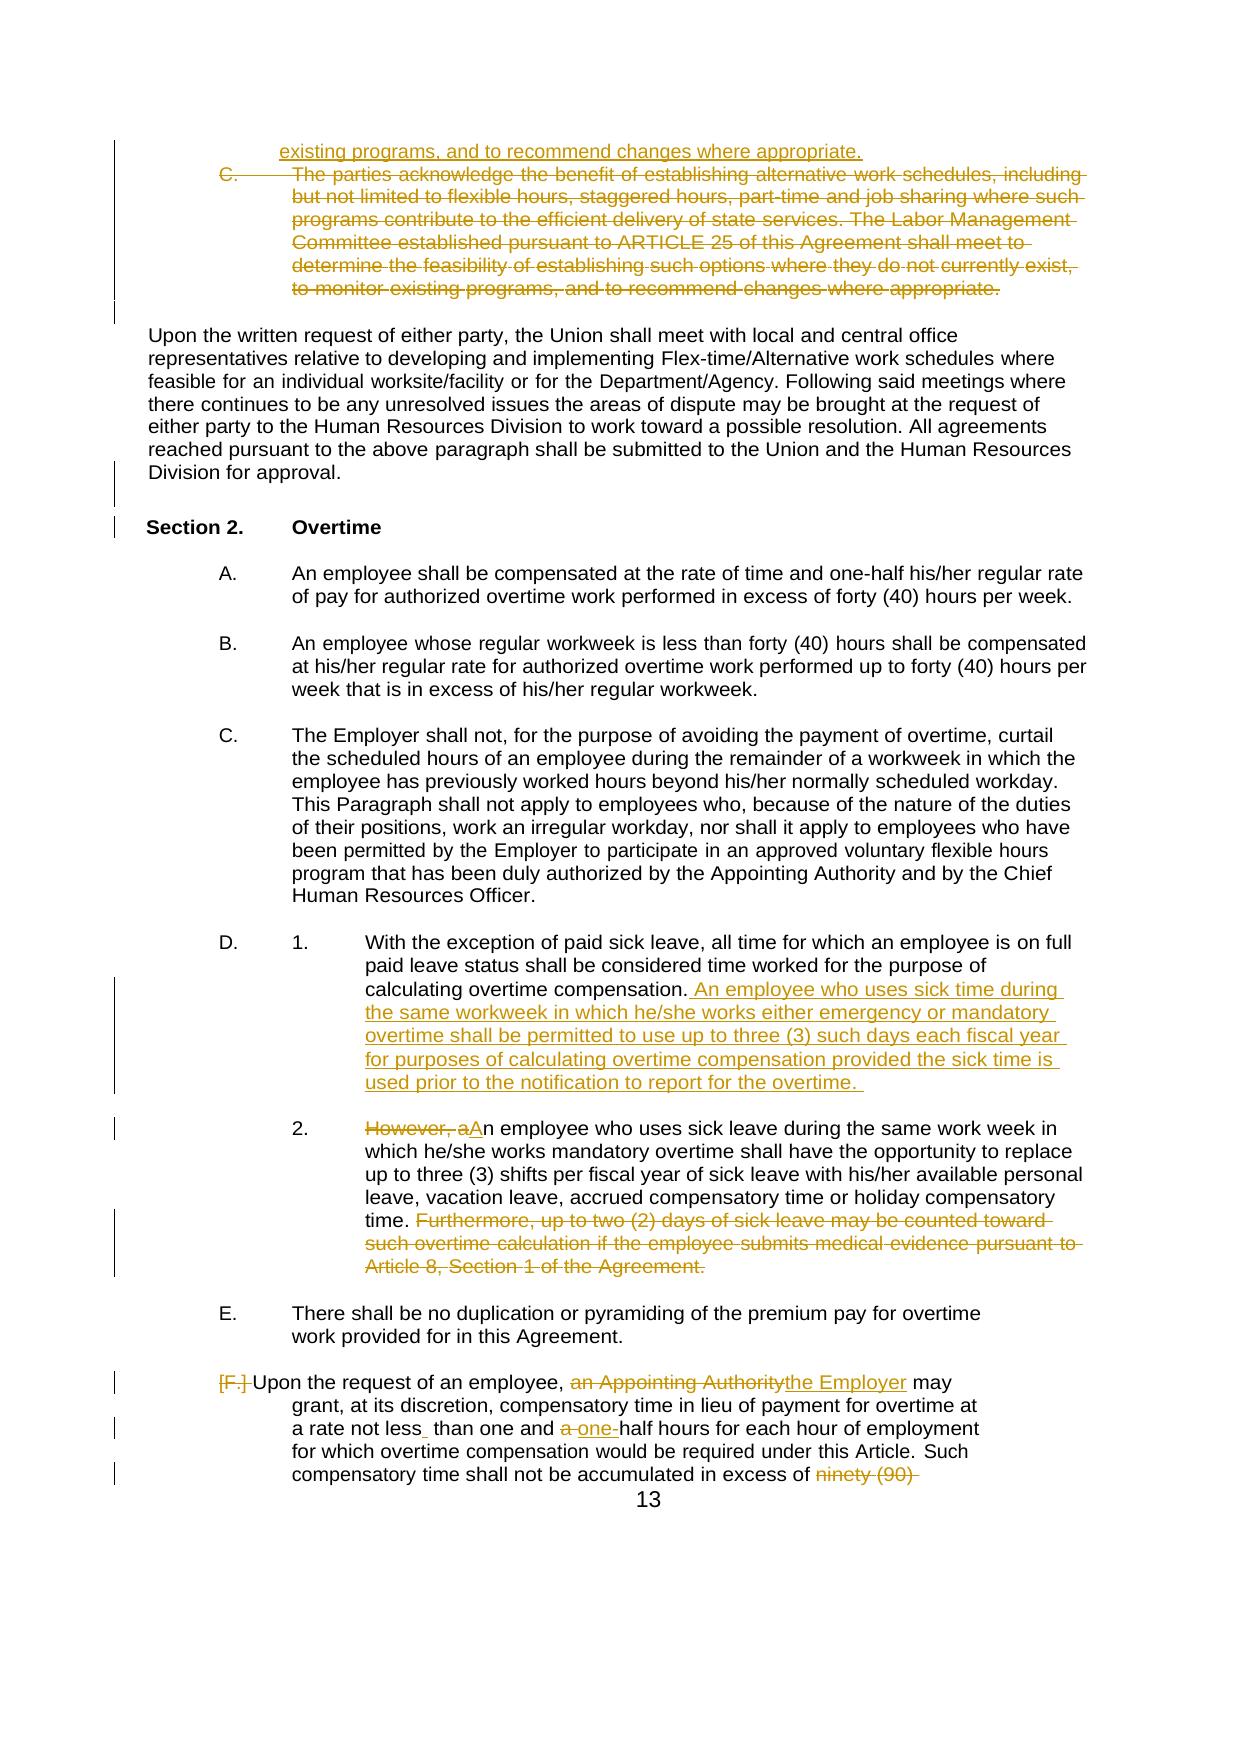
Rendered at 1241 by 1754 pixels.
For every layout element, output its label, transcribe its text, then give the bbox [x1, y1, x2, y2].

list The Employer shall not, for the purpose of avoiding the payment of overtime, curtail the scheduled hours of an employee during the remainder of a workweek in which the employee has previously worked hours beyond his/her normally scheduled workday. This Paragraph shall not apply to employees who, because of the nature of the duties of their positions, work an irregular workday, nor shall it apply to employees who have been permitted by the Employer to participate in an approved voluntary flexible hours program that has been duly authorized by the Appointing Authority and by the Chief Human Resources Officer. [219, 724, 1087, 907]
text Upon the written request of either party, the Union shall meet with local and central office representatives relative to developing and implementing Flex-time/Alternative work schedules where feasible for an individual worksite/facility or for the Department/Agency. Following said meetings where there continues to be any unresolved issues the areas of dispute may be brought at the request of either party to the Human Resources Division to work toward a possible resolution. All agreements reached pursuant to the above paragraph shall be submitted to the Union and the Human Resources Division for approval. [148, 324, 1093, 484]
list An employee whose regular workweek is less than forty (40) hours shall be compensated at his/her regular rate for authorized overtime work performed up to forty (40) hours per week that is in excess of his/her regular workweek. [219, 632, 1092, 700]
subtitle Section 2. Overtime [146, 516, 1167, 538]
list 1. With the exception of paid sick leave, all time for which an employee is on full paid leave status shall be considered time worked for the purpose of calculating overtime compensation. [219, 931, 1085, 1094]
text 2. n employee who uses sick leave during the same work week in which he/she works mandatory overtime shall have the opportunity to replace up to three (3) shifts per fiscal year of sick leave with his/her available personal leave, vacation leave, accrued compensatory time or holiday compensatory time. [292, 1117, 1094, 1277]
list There shall be no duplication or pyramiding of the premium pay for overtime work provided for in this Agreement. [219, 1301, 1019, 1347]
list An employee shall be compensated at the rate of time and one-half his/her regular rate of pay for authorized overtime work performed in excess of forty (40) hours per week. [219, 562, 1093, 608]
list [219, 1371, 994, 1485]
